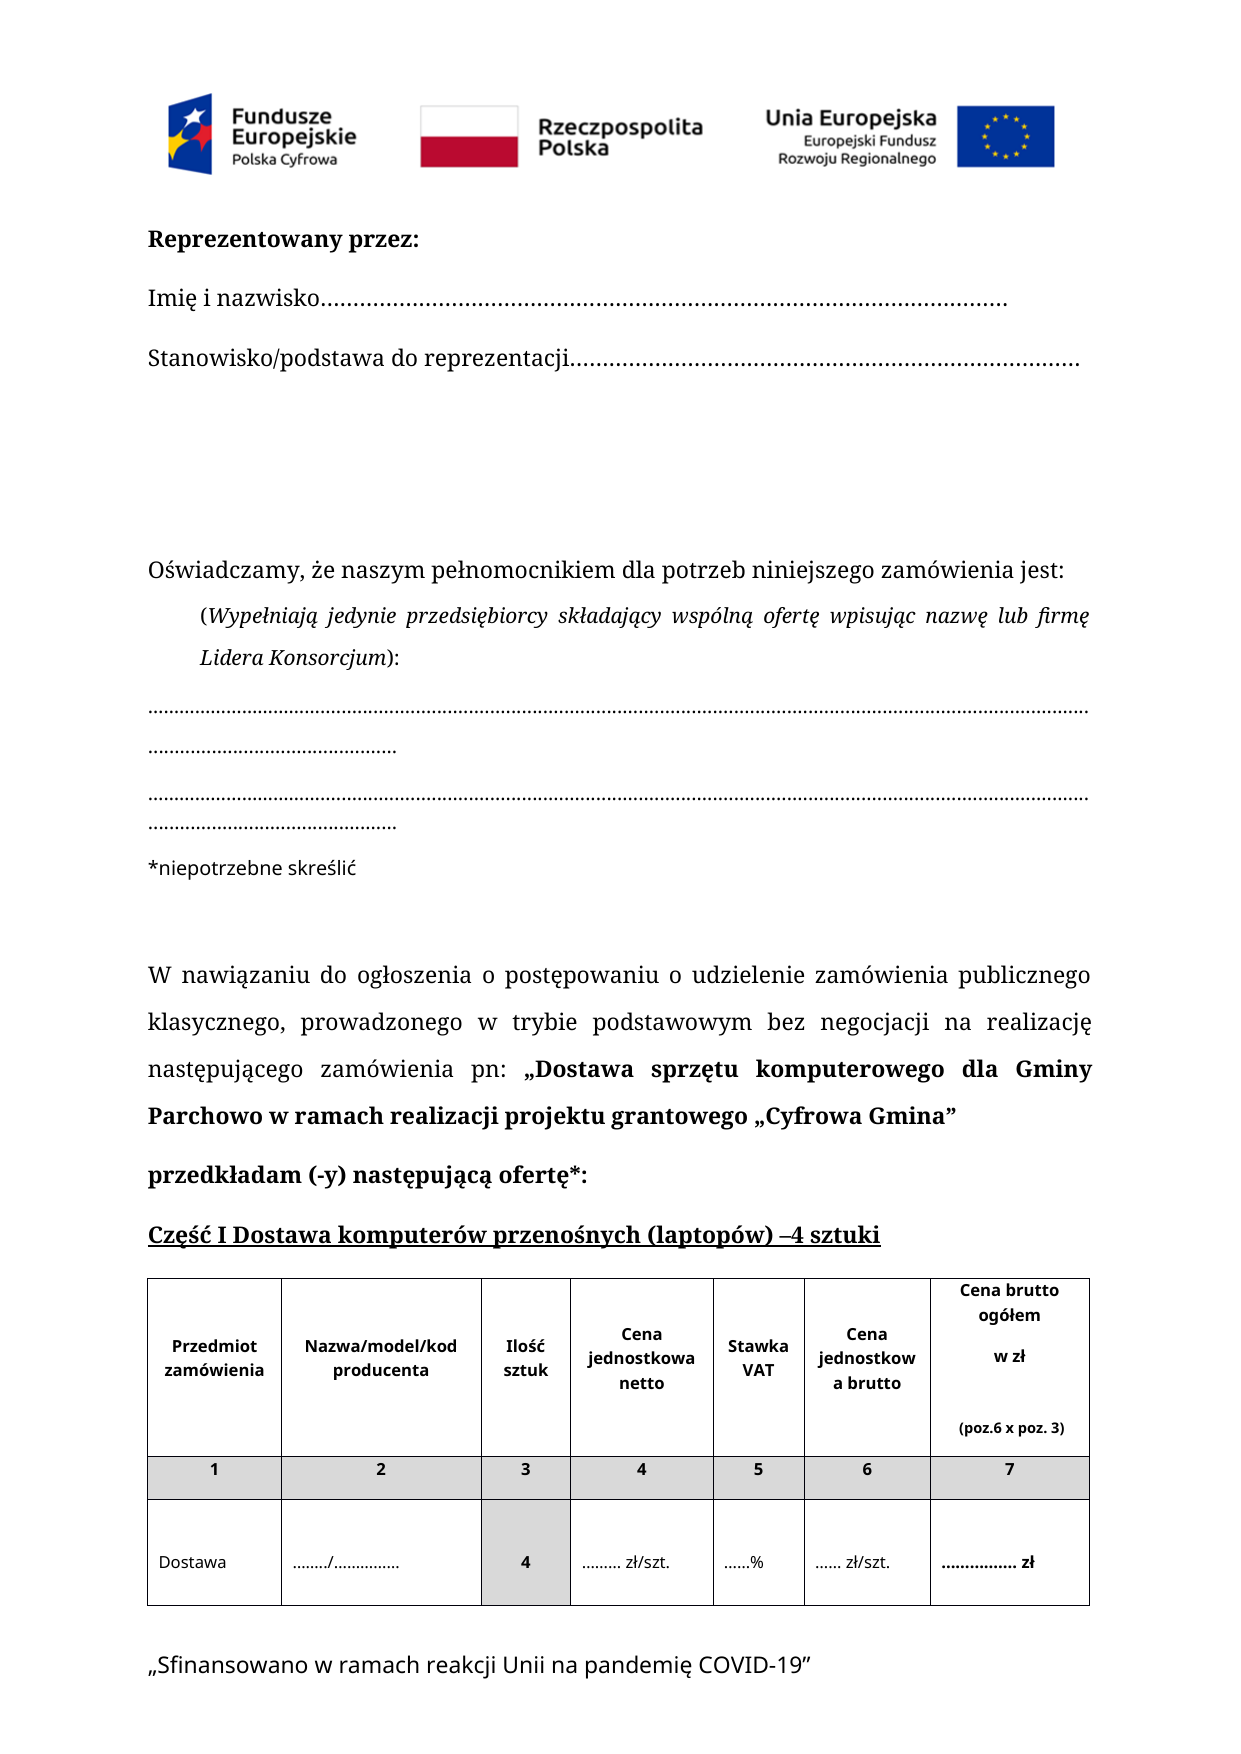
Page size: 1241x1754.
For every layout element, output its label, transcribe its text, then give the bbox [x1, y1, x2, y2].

text W nawiązaniu do ogłoszenia o postępowaniu o udzielenie zamówienia publicznego klasycznego, prowadzonego w trybie podstawowym bez negocjacji na realizację następującego zamówienia pn: „Dostawa sprzętu komputerowego dla Gminy Parchowo w ramach realizacji projektu grantowego „Cyfrowa Gmina” [148, 959, 1093, 1131]
table_cell 4 [571, 1457, 713, 1499]
text przedkładam (-y) następującą ofertę*: [148, 1159, 1093, 1190]
table_header Ilość sztuk [482, 1279, 570, 1456]
table_header Cena jednostkowa brutto [805, 1279, 930, 1456]
table_cell ……… zł/szt. [571, 1500, 713, 1605]
text (Wypełniają jedynie przedsiębiorcy składający wspólną ofertę wpisując nazwę lub firmę Lidera Konsorcjum): [200, 601, 1093, 672]
table_cell ……% [714, 1500, 804, 1605]
table_header Przedmiot zamówienia [148, 1279, 281, 1456]
table_cell 2 [282, 1457, 481, 1499]
text Część I Dostawa komputerów przenośnych (laptopów) –4 sztuki [148, 1218, 1093, 1250]
table_cell Dostawa laptopów [148, 1500, 281, 1605]
table_cell ……../…………… [282, 1500, 481, 1605]
table_cell 6 [805, 1457, 930, 1499]
text Reprezentowany przez: [148, 223, 1093, 254]
text Oświadczamy, że naszym pełnomocnikiem dla potrzeb niniejszego zamówienia jest: [148, 554, 1093, 585]
table_header Cena brutto ogółem w zł (poz.6 x poz. 3) [931, 1279, 1089, 1456]
table_cell …… zł/szt. [805, 1500, 930, 1605]
table_cell 1 [148, 1457, 281, 1499]
text ……………………………................................................................................................................................................................................................ [148, 692, 1093, 759]
table_header Nazwa/model/kod producenta [282, 1279, 481, 1456]
text Imię i nazwisko…………………………………………………………………………………………… [148, 282, 1093, 313]
table_cell 3 [482, 1457, 570, 1499]
picture [147, 73, 1076, 195]
table_header Cena jednostkowa netto [571, 1279, 713, 1456]
table_cell ……………. zł [931, 1500, 1089, 1605]
table_header Stawka VAT [714, 1279, 804, 1456]
table_cell 4 sztuk [482, 1500, 570, 1605]
text *niepotrzebne skreślić [148, 854, 1093, 881]
text ……………………………................................................................................................................................................................................................ [148, 779, 1093, 835]
table_cell 5 [714, 1457, 804, 1499]
text Stanowisko/podstawa do reprezentacji…………………………………………………………………… [148, 342, 1093, 373]
table_cell 7 [931, 1457, 1089, 1499]
